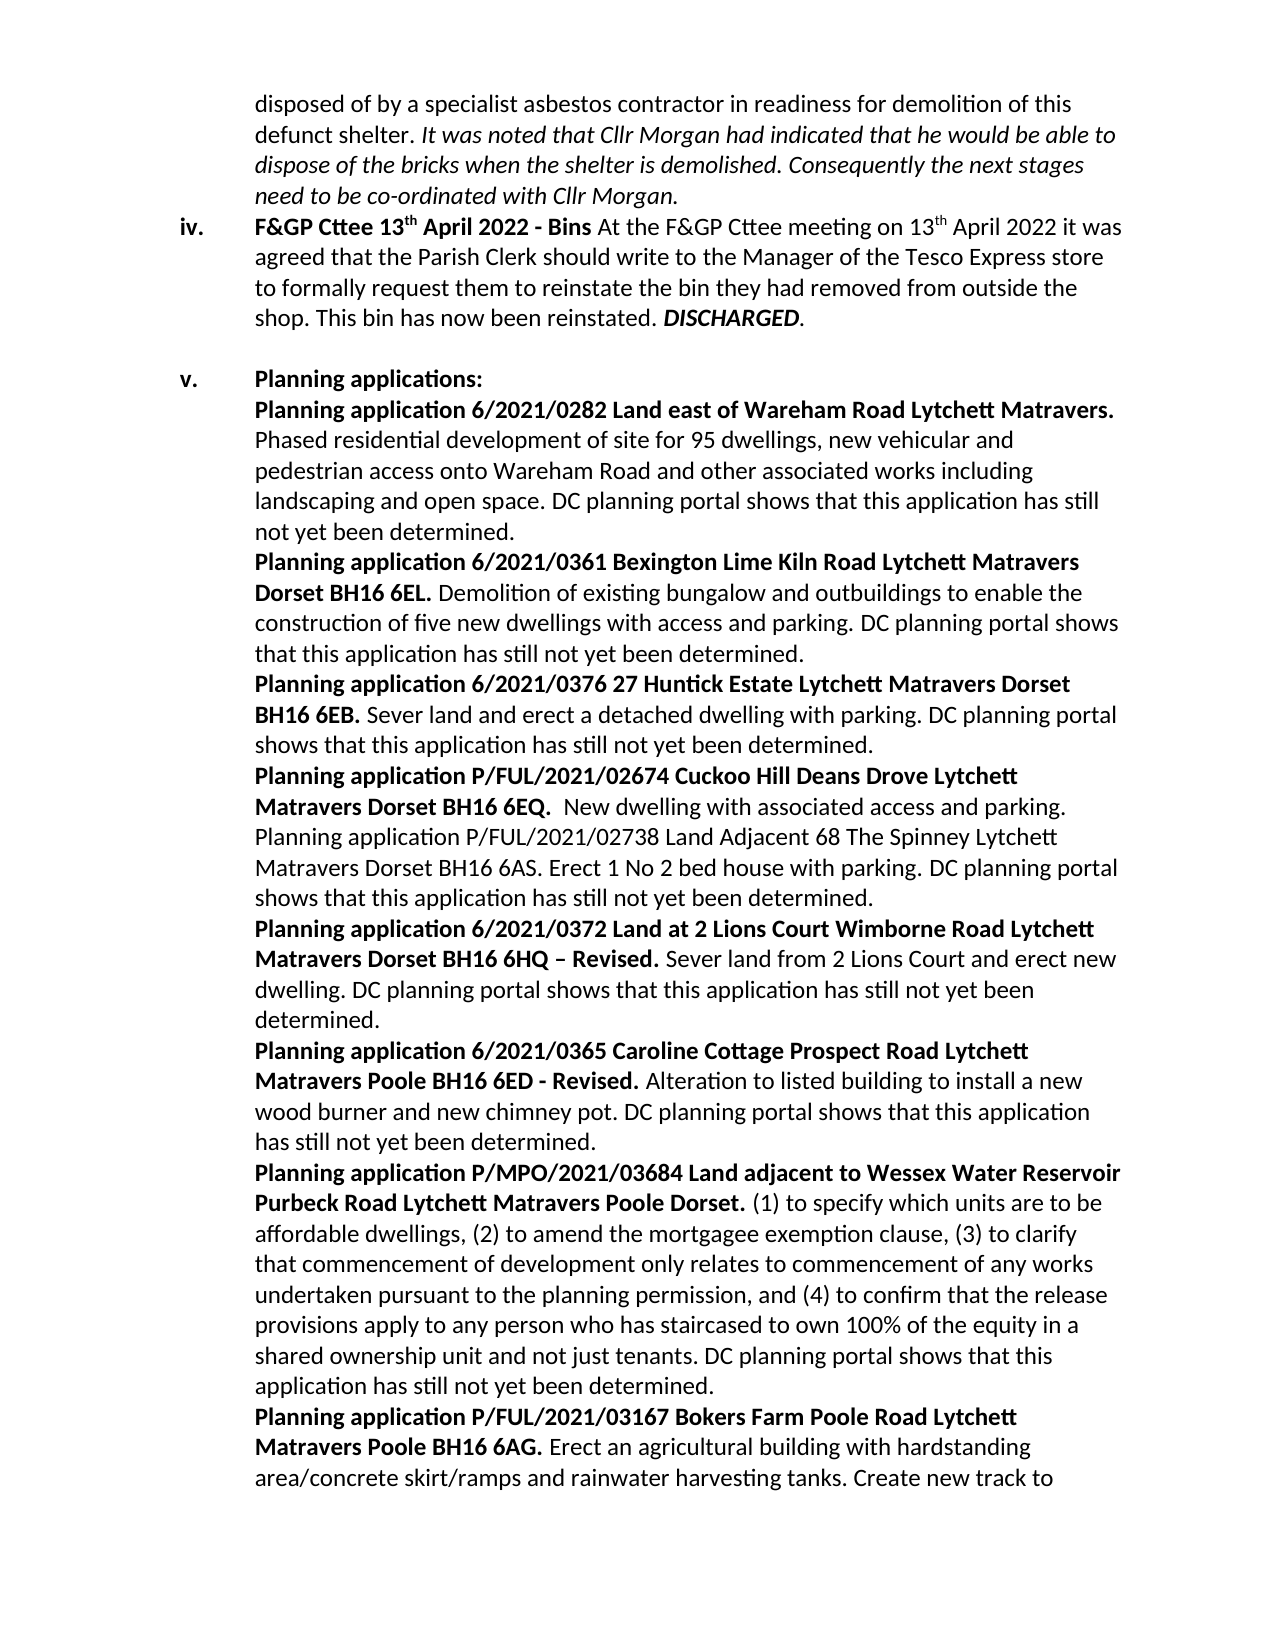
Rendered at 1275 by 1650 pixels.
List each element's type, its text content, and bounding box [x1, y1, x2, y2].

text Planning application P/FUL/2021/02674 Cuckoo Hill Deans Drove Lytchett Matravers Dorset BH16 6EQ. New dwelling with associated access and parking. [254, 760, 1125, 821]
list F&GP Cttee 13th April 2022 - Bins At the F&GP Cttee meeting on 13th April 2022 it was agreed that the Parish Clerk should write to the Manager of the Tesco Express store to formally request them to reinstate the bin they had removed from outside the shop. This bin has now been reinstated. DISCHARGED. [179, 211, 1125, 333]
text Planning application P/MPO/2021/03684 Land adjacent to Wessex Water Reservoir Purbeck Road Lytchett Matravers Poole Dorset. (1) to specify which units are to be affordable dwellings, (2) to amend the mortgagee exemption clause, (3) to clarify that commencement of development only relates to commencement of any works undertaken pursuant to the planning permission, and (4) to confirm that the release provisions apply to any person who has staircased to own 100% of the equity in a shared ownership unit and not just tenants. DC planning portal shows that this application has still not yet been determined. [254, 1157, 1125, 1401]
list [179, 89, 1125, 211]
text Planning application 6/2021/0282 Land east of Wareham Road Lytchett Matravers. Phased residential development of site for 95 dwellings, new vehicular and pedestrian access onto Wareham Road and other associated works including landscaping and open space. DC planning portal shows that this application has still not yet been determined. [254, 394, 1125, 546]
text Planning application 6/2021/0361 Bexington Lime Kiln Road Lytchett Matravers Dorset BH16 6EL. Demolition of existing bungalow and outbuildings to enable the construction of five new dwellings with access and parking. DC planning portal shows that this application has still not yet been determined. [254, 546, 1125, 668]
text Planning application 6/2021/0365 Caroline Cottage Prospect Road Lytchett Matravers Poole BH16 6ED - Revised. Alteration to listed building to install a new wood burner and new chimney pot. DC planning portal shows that this application has still not yet been determined. [254, 1035, 1125, 1157]
text Planning application P/FUL/2021/02738 Land Adjacent 68 The Spinney Lytchett Matravers Dorset BH16 6AS. Erect 1 No 2 bed house with parking. DC planning portal shows that this application has still not yet been determined. [254, 821, 1125, 913]
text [254, 1401, 1125, 1493]
text Planning application 6/2021/0372 Land at 2 Lions Court Wimborne Road Lytchett Matravers Dorset BH16 6HQ – Revised. Sever land from 2 Lions Court and erect new dwelling. DC planning portal shows that this application has still not yet been determined. [254, 913, 1125, 1035]
list Planning applications: [179, 363, 1125, 394]
text Planning application 6/2021/0376 27 Huntick Estate Lytchett Matravers Dorset BH16 6EB. Sever land and erect a detached dwelling with parking. DC planning portal shows that this application has still not yet been determined. [254, 668, 1125, 760]
